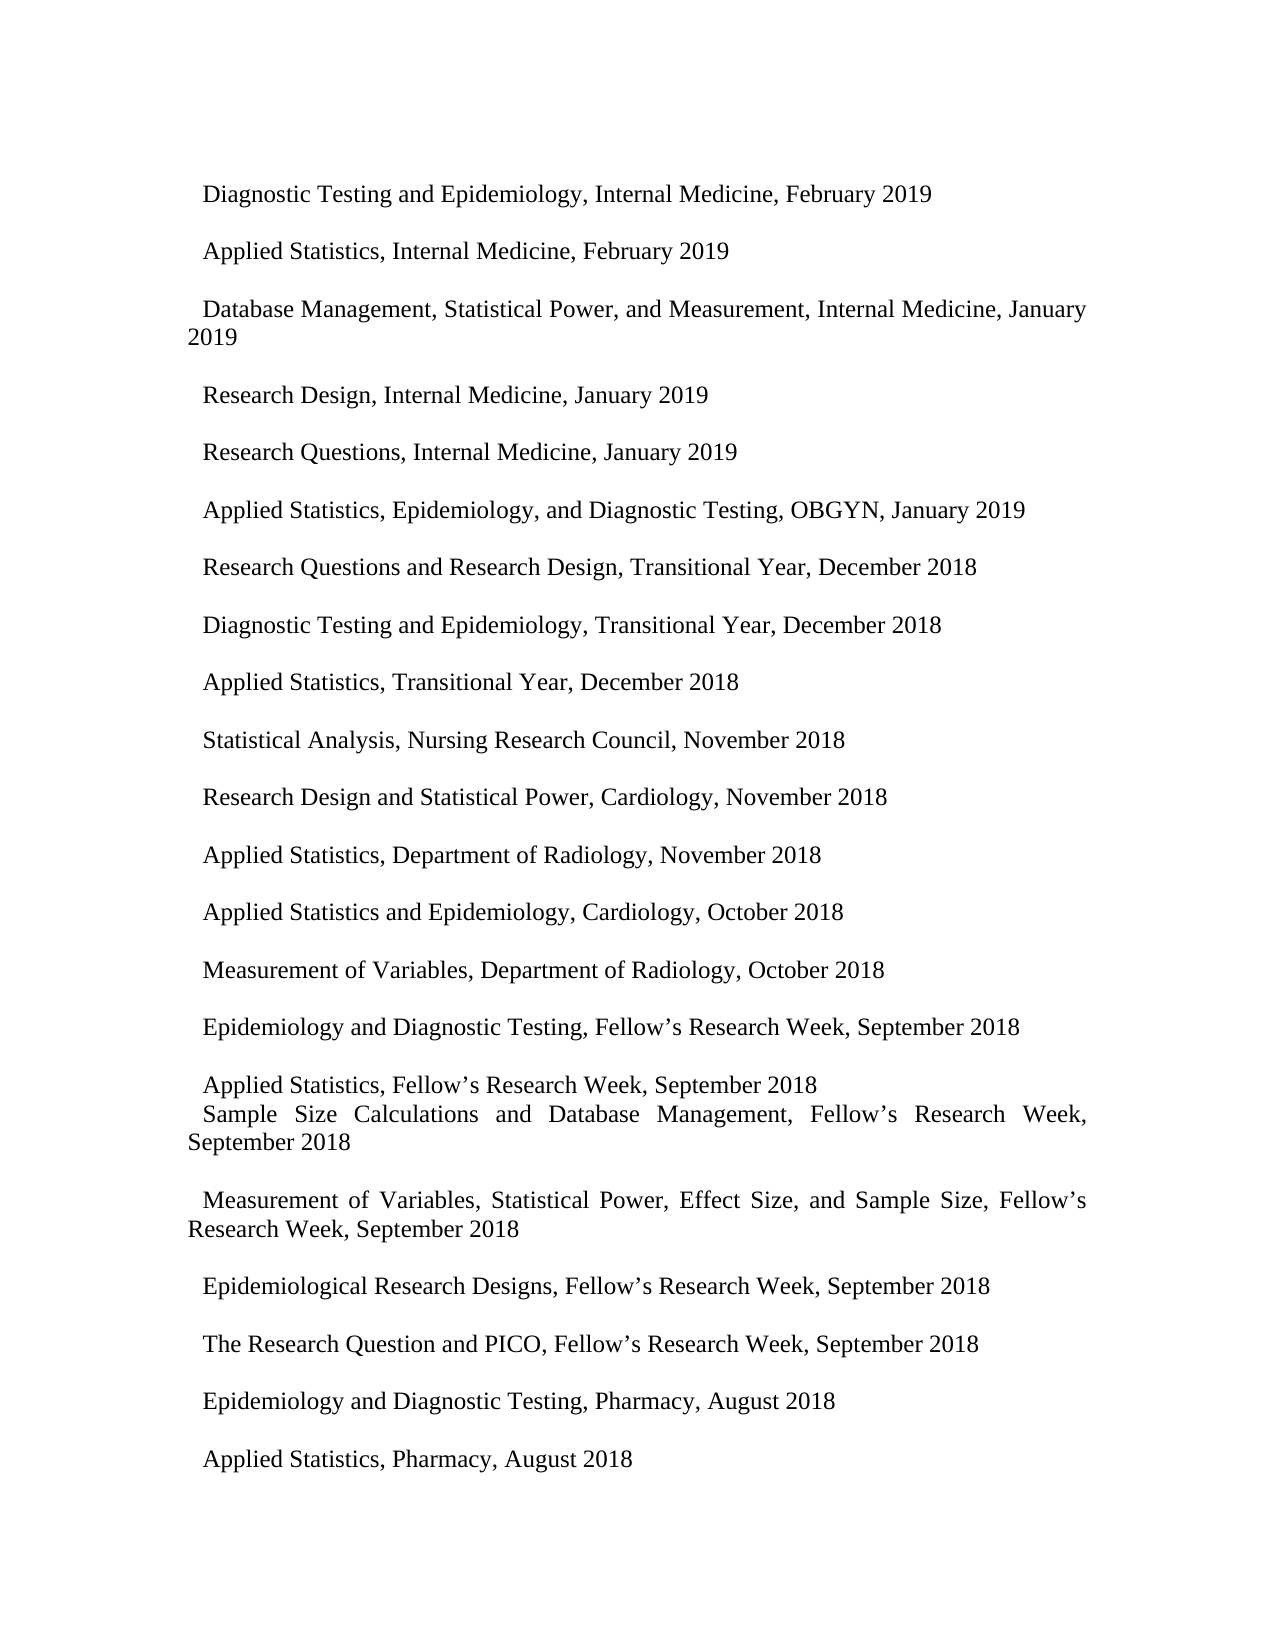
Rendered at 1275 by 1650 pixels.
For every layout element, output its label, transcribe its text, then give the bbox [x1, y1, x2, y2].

text Applied Statistics and Epidemiology, Cardiology, October 2018 [187, 897, 1087, 926]
text Measurement of Variables, Department of Radiology, October 2018 [187, 955, 1087, 984]
text Research Questions, Internal Medicine, January 2019 [187, 437, 1087, 466]
text Research Questions and Research Design, Transitional Year, December 2018 [187, 552, 1087, 581]
text Applied Statistics, Transitional Year, December 2018 [187, 667, 1087, 696]
text Database Management, Statistical Power, and Measurement, Internal Medicine, January 2019 [187, 294, 1087, 351]
text Measurement of Variables, Statistical Power, Effect Size, and Sample Size, Fellow’s Research Week, September 2018 [187, 1185, 1087, 1242]
text Applied Statistics, Epidemiology, and Diagnostic Testing, OBGYN, January 2019 [187, 495, 1087, 524]
text Applied Statistics, Department of Radiology, November 2018 [187, 840, 1087, 869]
text Epidemiology and Diagnostic Testing, Fellow’s Research Week, September 2018 [187, 1012, 1087, 1041]
text Applied Statistics, Pharmacy, August 2018 [187, 1444, 1087, 1472]
text Diagnostic Testing and Epidemiology, Transitional Year, December 2018 [187, 610, 1087, 639]
text Research Design, Internal Medicine, January 2019 [187, 380, 1087, 409]
text Epidemiological Research Designs, Fellow’s Research Week, September 2018 [187, 1271, 1087, 1300]
text Research Design and Statistical Power, Cardiology, November 2018 [187, 782, 1087, 811]
text Statistical Analysis, Nursing Research Council, November 2018 [187, 725, 1087, 754]
text Applied Statistics, Internal Medicine, February 2019 [187, 236, 1087, 265]
text Diagnostic Testing and Epidemiology, Internal Medicine, February 2019 [187, 179, 1087, 207]
text Sample Size Calculations and Database Management, Fellow’s Research Week, September 2018 [187, 1099, 1087, 1156]
text The Research Question and PICO, Fellow’s Research Week, September 2018 [187, 1329, 1087, 1357]
text Epidemiology and Diagnostic Testing, Pharmacy, August 2018 [187, 1386, 1087, 1415]
text Applied Statistics, Fellow’s Research Week, September 2018 [187, 1070, 1087, 1099]
